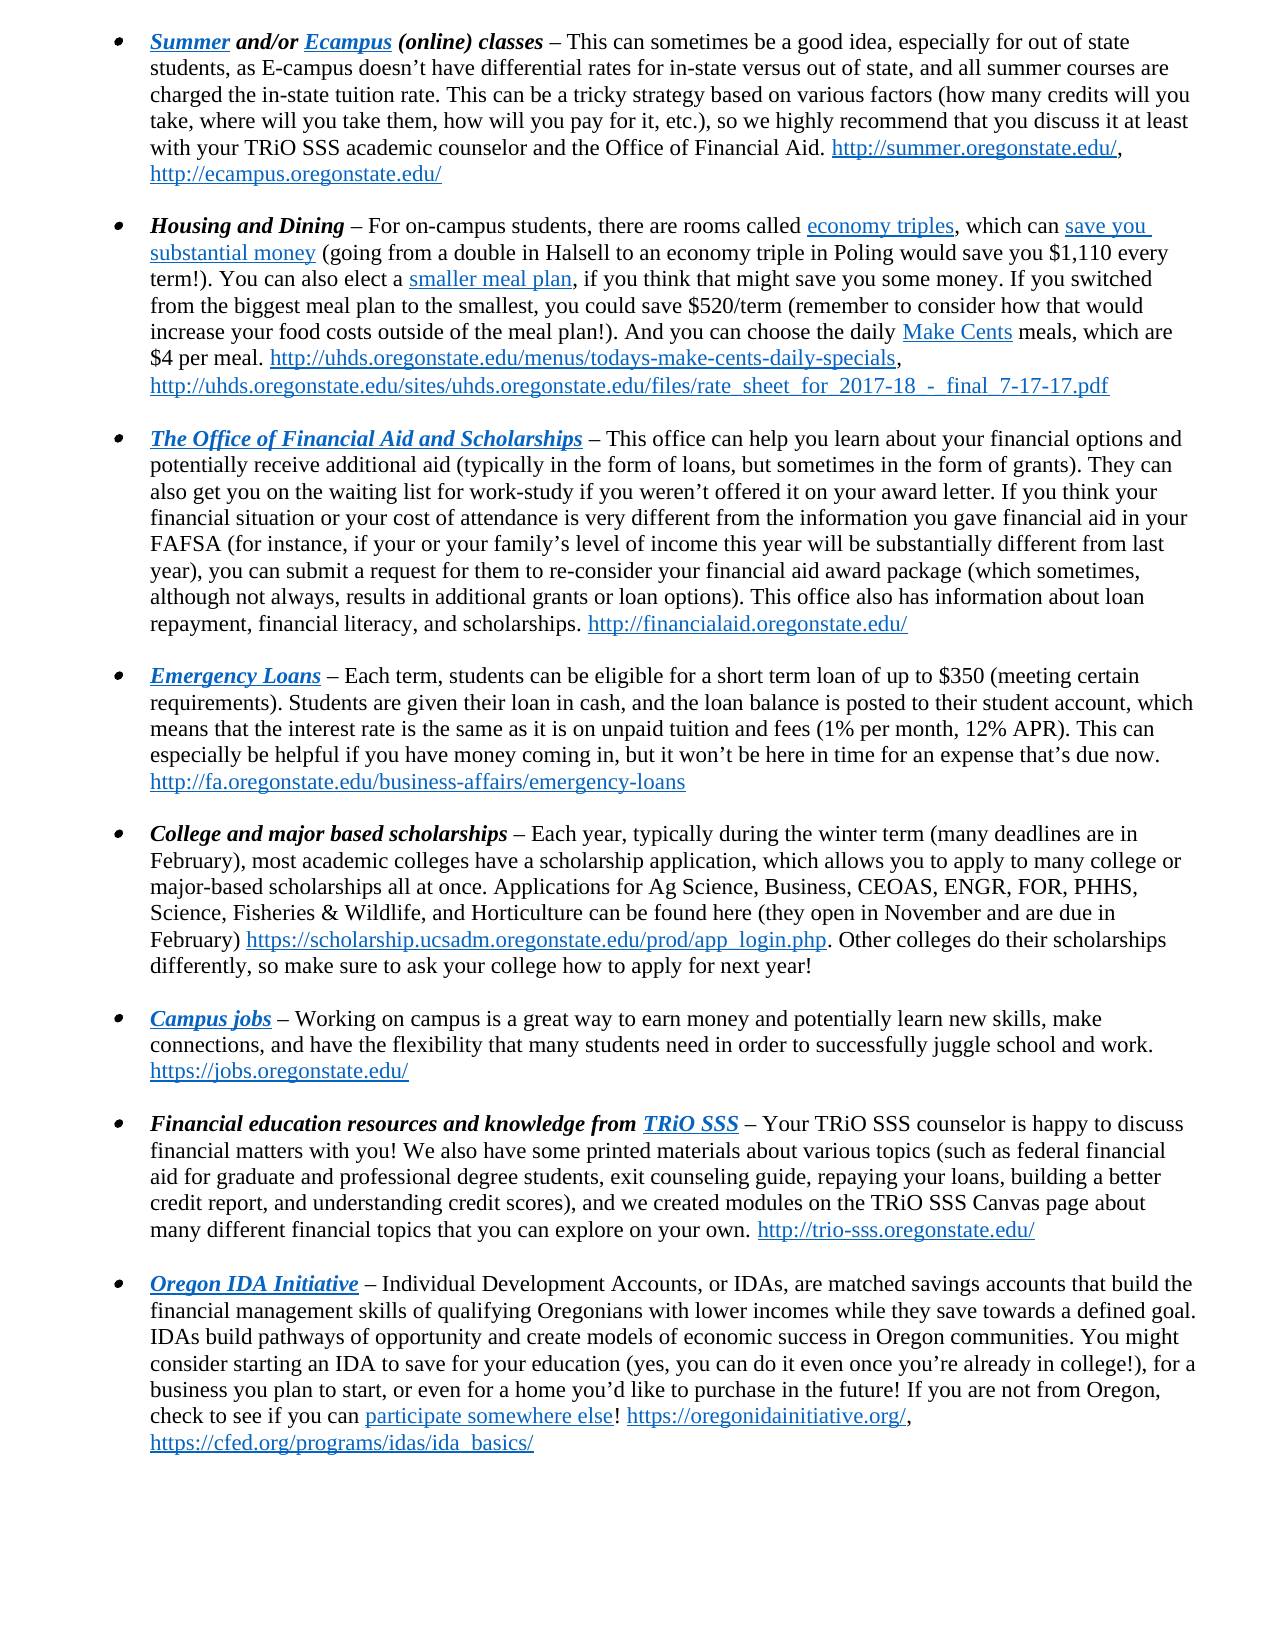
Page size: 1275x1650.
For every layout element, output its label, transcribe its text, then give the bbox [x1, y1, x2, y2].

list The Office of Financial Aid and Scholarships – This office can help you learn about your financial options and potentially receive additional aid (typically in the form of loans, but sometimes in the form of grants). They can also get you on the waiting list for work-study if you weren’t offered it on your award letter. If you think your financial situation or your cost of attendance is very different from the information you gave financial aid in your FAFSA (for instance, if your or your family’s level of income this year will be substantially different from last year), you can submit a request for them to re-consider your financial aid award package (which sometimes, although not always, results in additional grants or loan options). This office also has information about loan repayment, financial literacy, and scholarships. http://financialaid.oregonstate.edu/ [112, 425, 1200, 636]
list Emergency Loans – Each term, students can be eligible for a short term loan of up to $350 (meeting certain requirements). Students are given their loan in cash, and the loan balance is posted to their student account, which means that the interest rate is the same as it is on unpaid tuition and fees (1% per month, 12% APR). This can especially be helpful if you have money coming in, but it won’t be here in time for an expense that’s due now. http://fa.oregonstate.edu/business-affairs/emergency-loans [112, 662, 1200, 794]
list Summer and/or Ecampus (online) classes – This can sometimes be a good idea, especially for out of state students, as E-campus doesn’t have differential rates for in-state versus out of state, and all summer courses are charged the in-state tuition rate. This can be a tricky strategy based on various factors (how many credits will you take, where will you take them, how will you pay for it, etc.), so we highly recommend that you discuss it at least with your TRiO SSS academic counselor and the Office of Financial Aid. http://summer.oregonstate.edu/, http://ecampus.oregonstate.edu/ [112, 28, 1200, 186]
list Financial education resources and knowledge from TRiO SSS – Your TRiO SSS counselor is happy to discuss financial matters with you! We also have some printed materials about various topics (such as federal financial aid for graduate and professional degree students, exit counseling guide, repaying your loans, building a better credit report, and understanding credit scores), and we created modules on the TRiO SSS Canvas page about many different financial topics that you can explore on your own. http://trio-sss.oregonstate.edu/ [112, 1110, 1200, 1242]
list College and major based scholarships – Each year, typically during the winter term (many deadlines are in February), most academic colleges have a scholarship application, which allows you to apply to many college or major-based scholarships all at once. Applications for Ag Science, Business, CEOAS, ENGR, FOR, PHHS, Science, Fisheries & Wildlife, and Horticulture can be found here (they open in November and are due in February) https://scholarship.ucsadm.oregonstate.edu/prod/app_login.php. Other colleges do their scholarships differently, so make sure to ask your college how to apply for next year! [112, 820, 1200, 978]
list Oregon IDA Initiative – Individual Development Accounts, or IDAs, are matched savings accounts that build the financial management skills of qualifying Oregonians with lower incomes while they save towards a defined goal. IDAs build pathways of opportunity and create models of economic success in Oregon communities. You might consider starting an IDA to save for your education (yes, you can do it even once you’re already in college!), for a business you plan to start, or even for a home you’d like to purchase in the future! If you are not from Oregon, check to see if you can participate somewhere else! https://oregonidainitiative.org/, https://cfed.org/programs/idas/ida_basics/ [112, 1271, 1200, 1455]
list Housing and Dining – For on-campus students, there are rooms called economy triples, which can save you substantial money (going from a double in Halsell to an economy triple in Poling would save you $1,110 every term!). You can also elect a smaller meal plan, if you think that might save you some money. If you switched from the biggest meal plan to the smallest, you could save $520/term (remember to consider how that would increase your food costs outside of the meal plan!). And you can choose the daily Make Cents meals, which are $4 per meal. http://uhds.oregonstate.edu/menus/todays-make-cents-daily-specials, http://uhds.oregonstate.edu/sites/uhds.oregonstate.edu/files/rate_sheet_for_2017-18_-_final_7-17-17.pdf [112, 213, 1200, 399]
list Campus jobs – Working on campus is a great way to earn money and potentially learn new skills, make connections, and have the flexibility that many students need in order to successfully juggle school and work. https://jobs.oregonstate.edu/ [112, 1005, 1200, 1084]
